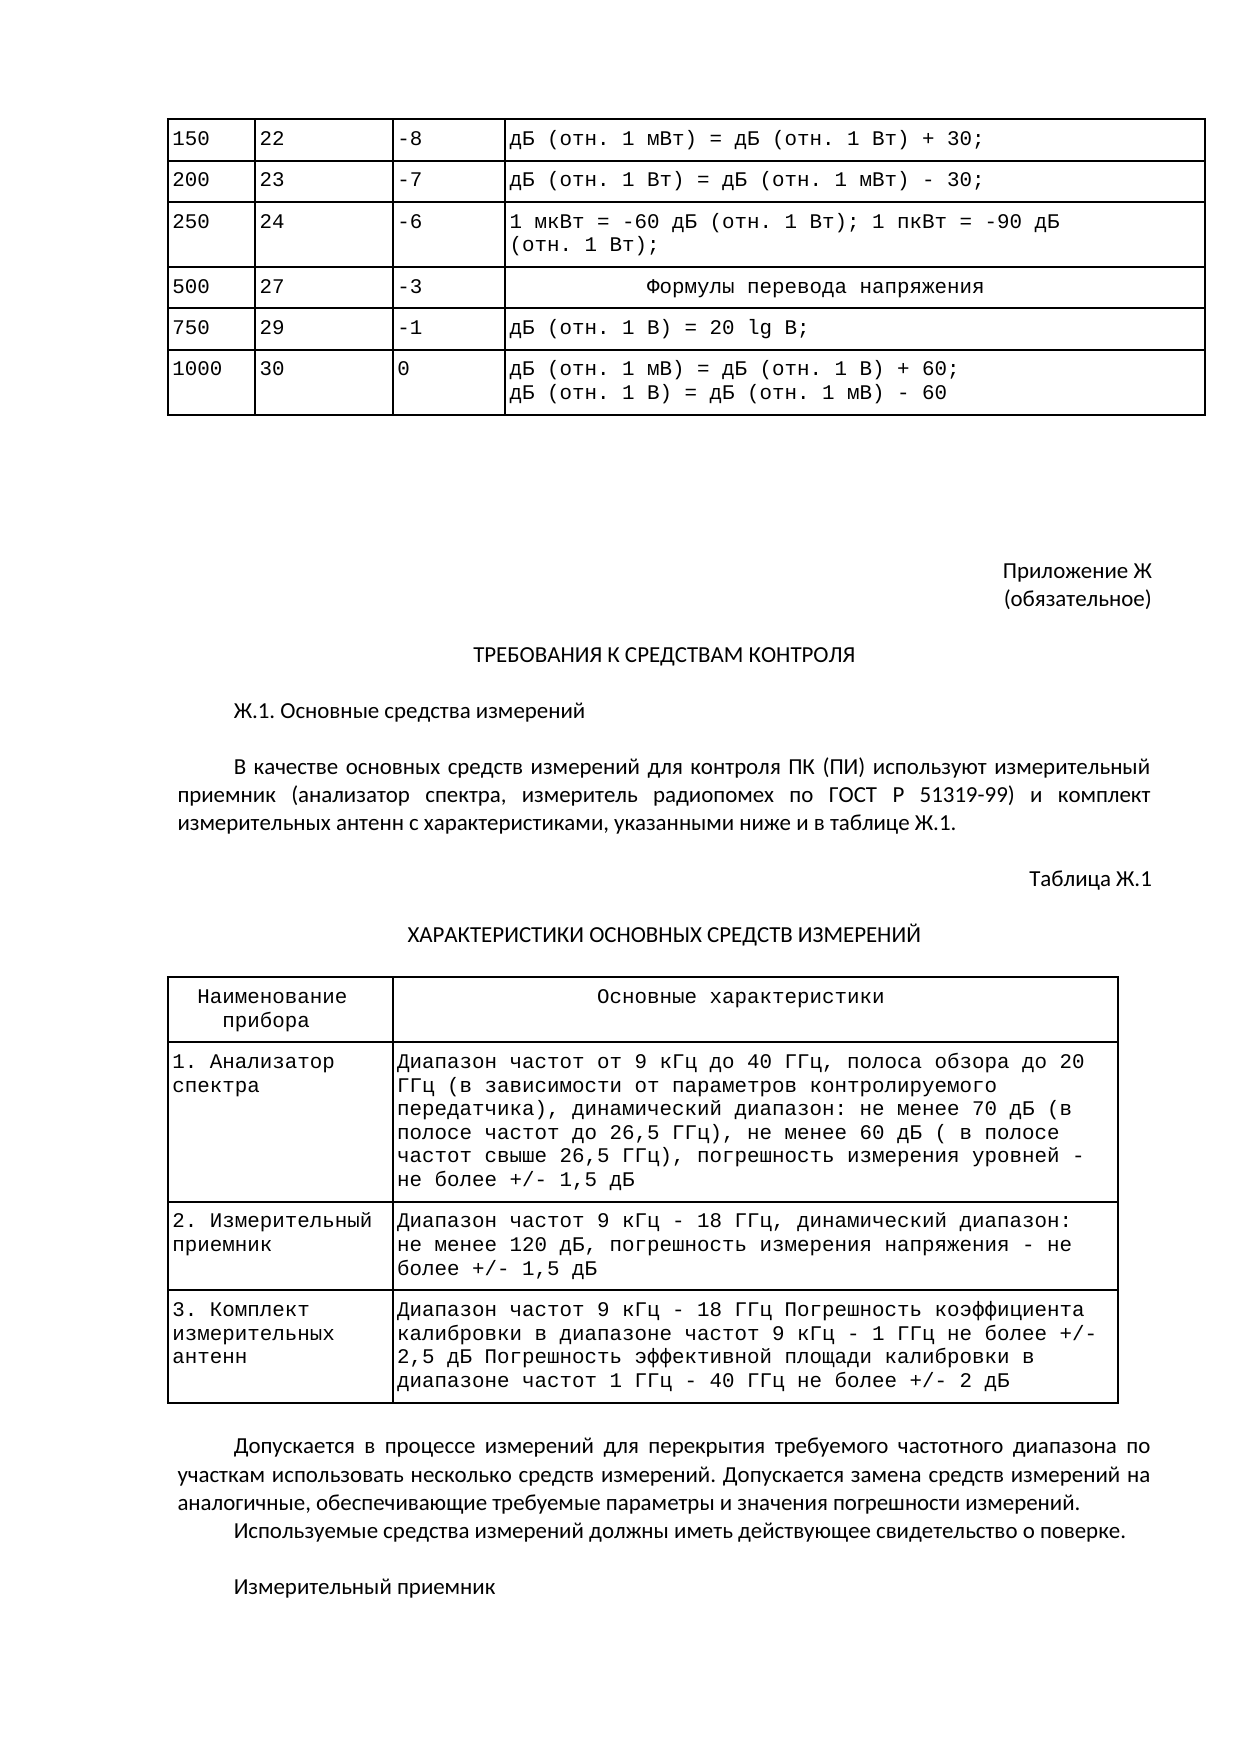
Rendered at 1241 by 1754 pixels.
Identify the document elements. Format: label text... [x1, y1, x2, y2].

table_cell 200 [169, 162, 254, 201]
table_cell -3 [394, 268, 504, 307]
text Используемые средства измерений должны иметь действующее свидетельство о поверке. [177, 1516, 1152, 1544]
table_header Наименование прибора [169, 978, 392, 1041]
table_cell 23 [256, 162, 392, 201]
table_cell дБ (отн. 1 мВт) = дБ (отн. 1 Вт) + 30; [506, 120, 1204, 159]
table_cell 250 [169, 203, 254, 266]
table_cell 1 мкВт = -60 дБ (отн. 1 Вт); 1 пкВт = -90 дБ (отн. 1 Вт); [506, 203, 1204, 266]
table_cell 150 [169, 120, 254, 159]
text Ж.1. Основные средства измерений [177, 696, 1152, 724]
text Допускается в процессе измерений для перекрытия требуемого частотного диапазона по участкам использовать несколько средств измерений. Допускается замена средств измерений на аналогичные, обеспечивающие требуемые параметры и значения погрешности измерений. [177, 1432, 1152, 1516]
table_header Основные характеристики [394, 978, 1117, 1041]
text Приложение Ж [177, 556, 1152, 584]
table_cell 22 [256, 120, 392, 159]
table_cell 29 [256, 309, 392, 348]
text Таблица Ж.1 [177, 864, 1152, 892]
table_cell дБ (отн. 1 В) = 20 lg В; [506, 309, 1204, 348]
table_cell -1 [394, 309, 504, 348]
table_cell дБ (отн. 1 мВ) = дБ (отн. 1 В) + 60; дБ (отн. 1 В) = дБ (отн. 1 мВ) - 60 [506, 351, 1204, 413]
table_cell 30 [256, 351, 392, 413]
table_cell 500 [169, 268, 254, 307]
table_cell Формулы перевода напряжения [506, 268, 1204, 307]
table_cell 750 [169, 309, 254, 348]
text ТРЕБОВАНИЯ К СРЕДСТВАМ КОНТРОЛЯ [177, 640, 1152, 668]
table_cell 2. Измерительный приемник [169, 1203, 392, 1289]
table_cell дБ (отн. 1 Вт) = дБ (отн. 1 мВт) - 30; [506, 162, 1204, 201]
table_cell 0 [394, 351, 504, 413]
text Измерительный приемник [177, 1572, 1152, 1600]
table_cell -8 [394, 120, 504, 159]
table_cell -6 [394, 203, 504, 266]
table_cell 24 [256, 203, 392, 266]
text ХАРАКТЕРИСТИКИ ОСНОВНЫХ СРЕДСТВ ИЗМЕРЕНИЙ [177, 920, 1152, 948]
table_cell Диапазон частот 9 кГц - 18 ГГц, динамический диапазон: не менее 120 дБ, погрешность измерения напряжения - не более +/- 1,5 дБ [394, 1203, 1117, 1289]
table_cell 3. Комплект измерительных антенн [169, 1291, 392, 1402]
text В качестве основных средств измерений для контроля ПК (ПИ) используют измерительный приемник (анализатор спектра, измеритель радиопомех по ГОСТ Р 51319-99) и комплект измерительных антенн с характеристиками, указанными ниже и в таблице Ж.1. [177, 752, 1152, 836]
table_cell 27 [256, 268, 392, 307]
table_cell Диапазон частот 9 кГц - 18 ГГц Погрешность коэффициента калибровки в диапазоне частот 9 кГц - 1 ГГц не более +/- 2,5 дБ Погрешность эффективной площади калибровки в диапазоне частот 1 ГГц - 40 ГГц не более +/- 2 дБ [394, 1291, 1117, 1402]
table_cell Диапазон частот от 9 кГц до 40 ГГц, полоса обзора до 20 ГГц (в зависимости от параметров контролируемого передатчика), динамический диапазон: не менее 70 дБ (в полосе частот до 26,5 ГГц), не менее 60 дБ ( в полосе частот свыше 26,5 ГГц), погрешность измерения уровней - не более +/- 1,5 дБ [394, 1043, 1117, 1201]
table_cell 1. Анализатор спектра [169, 1043, 392, 1201]
text (обязательное) [177, 584, 1152, 612]
table_cell -7 [394, 162, 504, 201]
table_cell 1000 [169, 351, 254, 413]
